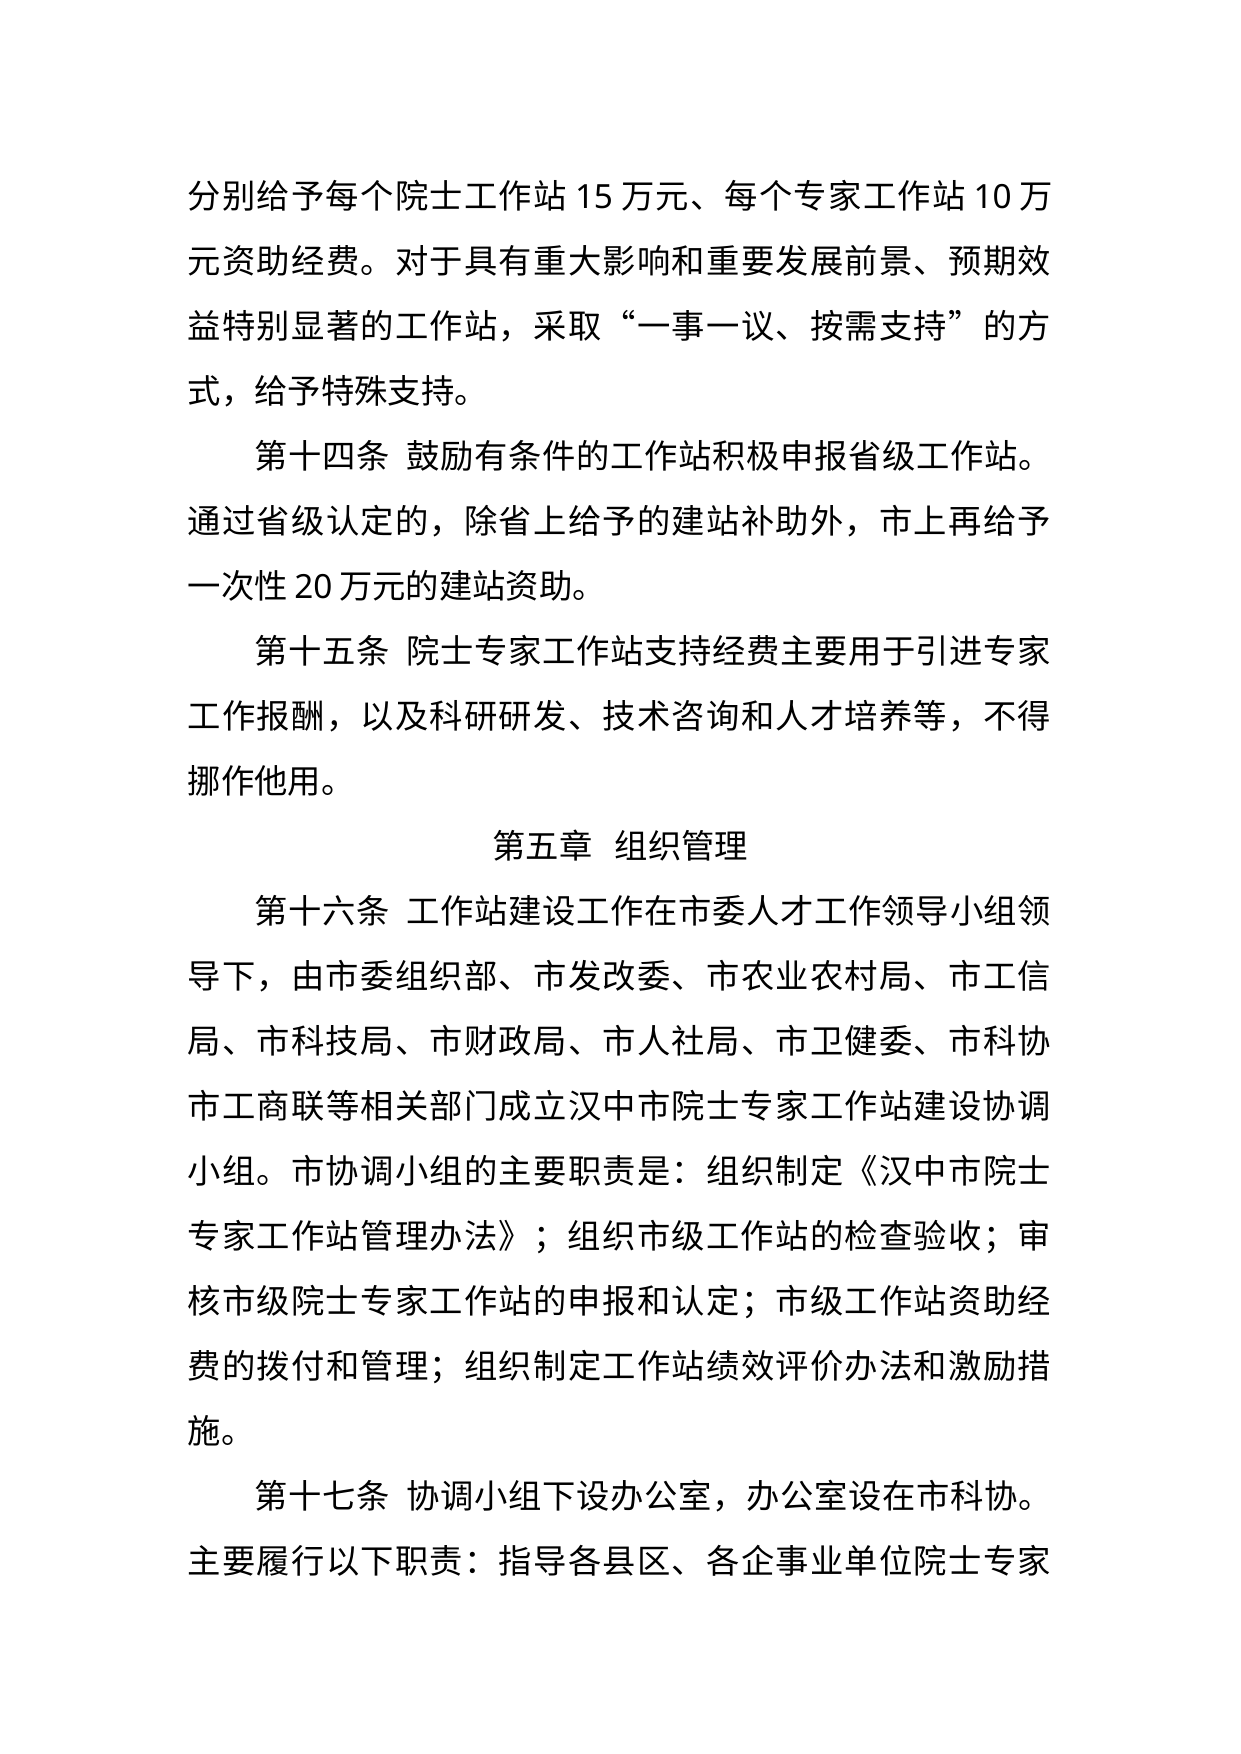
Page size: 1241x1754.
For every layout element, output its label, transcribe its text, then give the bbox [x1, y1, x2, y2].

text 第十六条 工作站建设工作在市委人才工作领导小组领导下，由市委组织部、市发改委、市农业农村局、市工信局、市科技局、市财政局、市人社局、市卫健委、市科协、市工商联等相关部门成立汉中市院士专家工作站建设协调小组。市协调小组的主要职责是：组织制定《汉中市院士专家工作站管理办法》；组织市级工作站的检查验收；审核市级院士专家工作站的申报和认定；市级工作站资助经费的拨付和管理；组织制定工作站绩效评价办法和激励措施。 [187, 877, 1053, 1462]
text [187, 1462, 1053, 1592]
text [187, 162, 1053, 422]
text 第十五条 院士专家工作站支持经费主要用于引进专家工作报酬，以及科研研发、技术咨询和人才培养等，不得挪作他用。 [187, 617, 1053, 812]
text 第十四条 鼓励有条件的工作站积极申报省级工作站。通过省级认定的，除省上给予的建站补助外，市上再给予一次性20万元的建站资助。 [187, 422, 1053, 617]
text 第五章 组织管理 [187, 812, 1053, 877]
